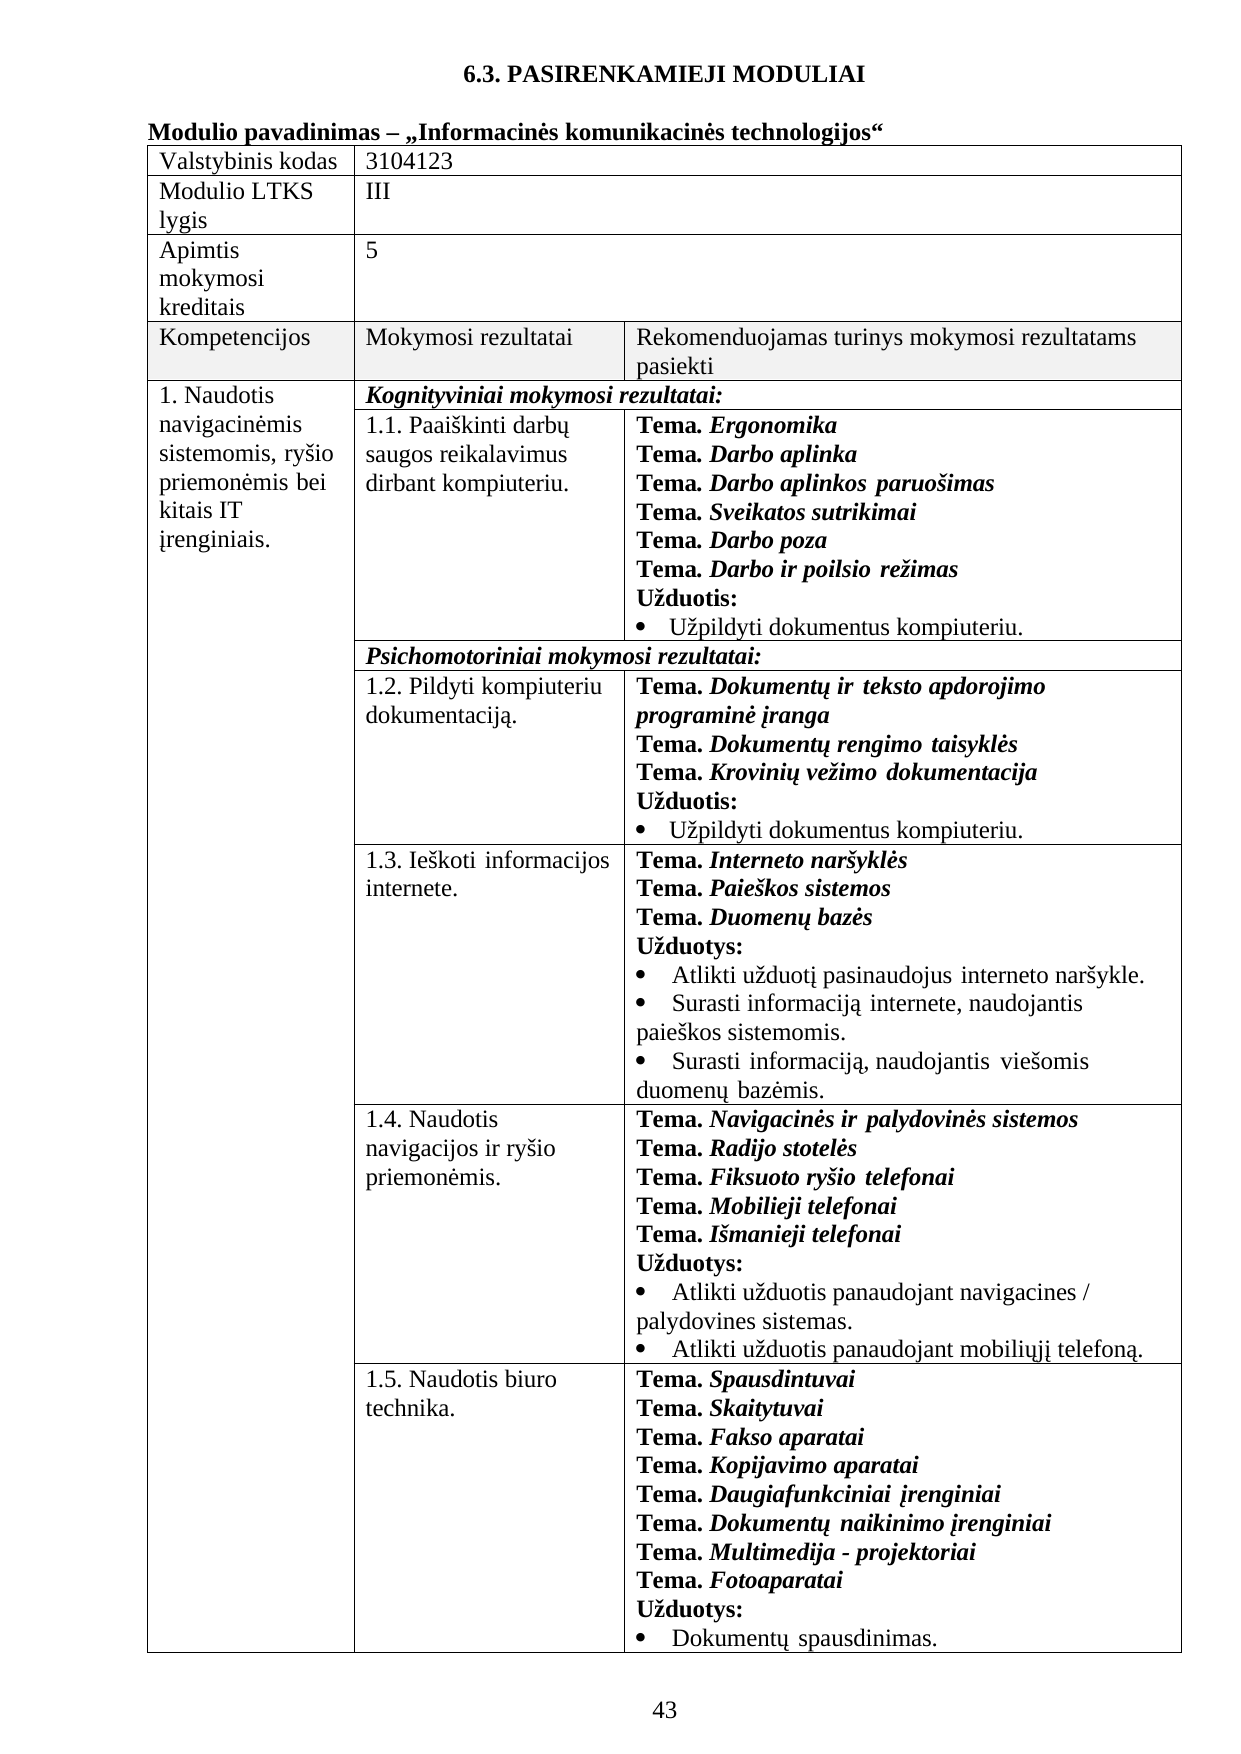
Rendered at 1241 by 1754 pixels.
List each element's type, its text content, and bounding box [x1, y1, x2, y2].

table_cell 1.3. Ieškoti informacijos internete. [355, 845, 624, 1103]
table_header 3104123 [355, 146, 1181, 175]
table_cell Tema. Dokumentų ir teksto apdorojimo programinė įranga Tema. Dokumentų rengimo taisyklės Tema. Krovinių vežimo dokumentacija Užduotis: Užpildyti dokumentus kompiuteriu. [625, 671, 1181, 844]
table_cell Tema. Ergonomika Tema. Darbo aplinka Tema. Darbo aplinkos paruošimas Tema. Sveikatos sutrikimai Tema. Darbo poza Tema. Darbo ir poilsio režimas Užduotis: Užpildyti dokumentus kompiuteriu. [625, 410, 1181, 640]
table_cell Tema. Navigacinės ir palydovinės sistemos Tema. Radijo stotelės Tema. Fiksuoto ryšio telefonai Tema. Mobilieji telefonai Tema. Išmanieji telefonai Užduotys: Atlikti užduotis panaudojant navigacines / palydovines sistemas. Atlikti užduotis panaudojant mobiliųjį telefoną. [625, 1105, 1181, 1363]
text Modulio pavadinimas – „Informacinės komunikacinės technologijos“ [148, 117, 1181, 145]
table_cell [355, 1364, 624, 1652]
table_cell Rekomenduojamas turinys mokymosi rezultatams pasiekti [625, 322, 1181, 379]
table_cell Mokymosi rezultatai [355, 322, 624, 379]
table_cell Psichomotoriniai mokymosi rezultatai: [355, 641, 1181, 670]
text 6.3. PASIRENKAMIEJI MODULIAI [148, 59, 1181, 88]
table_header Valstybinis kodas [148, 146, 354, 175]
table_cell 1.4. Naudotis navigacijos ir ryšio priemonėmis. [355, 1105, 624, 1363]
table_cell Kognityviniai mokymosi rezultatai: [355, 381, 1181, 409]
table_cell 1.1. Paaiškinti darbų saugos reikalavimus dirbant kompiuteriu. [355, 410, 624, 640]
table_cell Kompetencijos [148, 322, 354, 379]
table_cell Apimtis mokymosi kreditais [148, 235, 354, 321]
table_cell Modulio LTKS lygis [148, 176, 354, 234]
table_cell 1.2. Pildyti kompiuteriu dokumentaciją. [355, 671, 624, 844]
table_cell 5 [355, 235, 1181, 321]
table_cell 1. Naudotis navigacinėmis sistemomis, ryšio priemonėmis bei kitais IT įrenginiais. [148, 381, 354, 1652]
table_cell III [355, 176, 1181, 234]
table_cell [625, 1364, 1181, 1652]
table_cell Tema. Interneto naršyklės Tema. Paieškos sistemos Tema. Duomenų bazės Užduotys: Atlikti užduotį pasinaudojus interneto naršykle. Surasti informaciją internete, naudojantis paieškos sistemomis. Surasti informaciją, naudojantis viešomis duomenų bazėmis. [625, 845, 1181, 1103]
